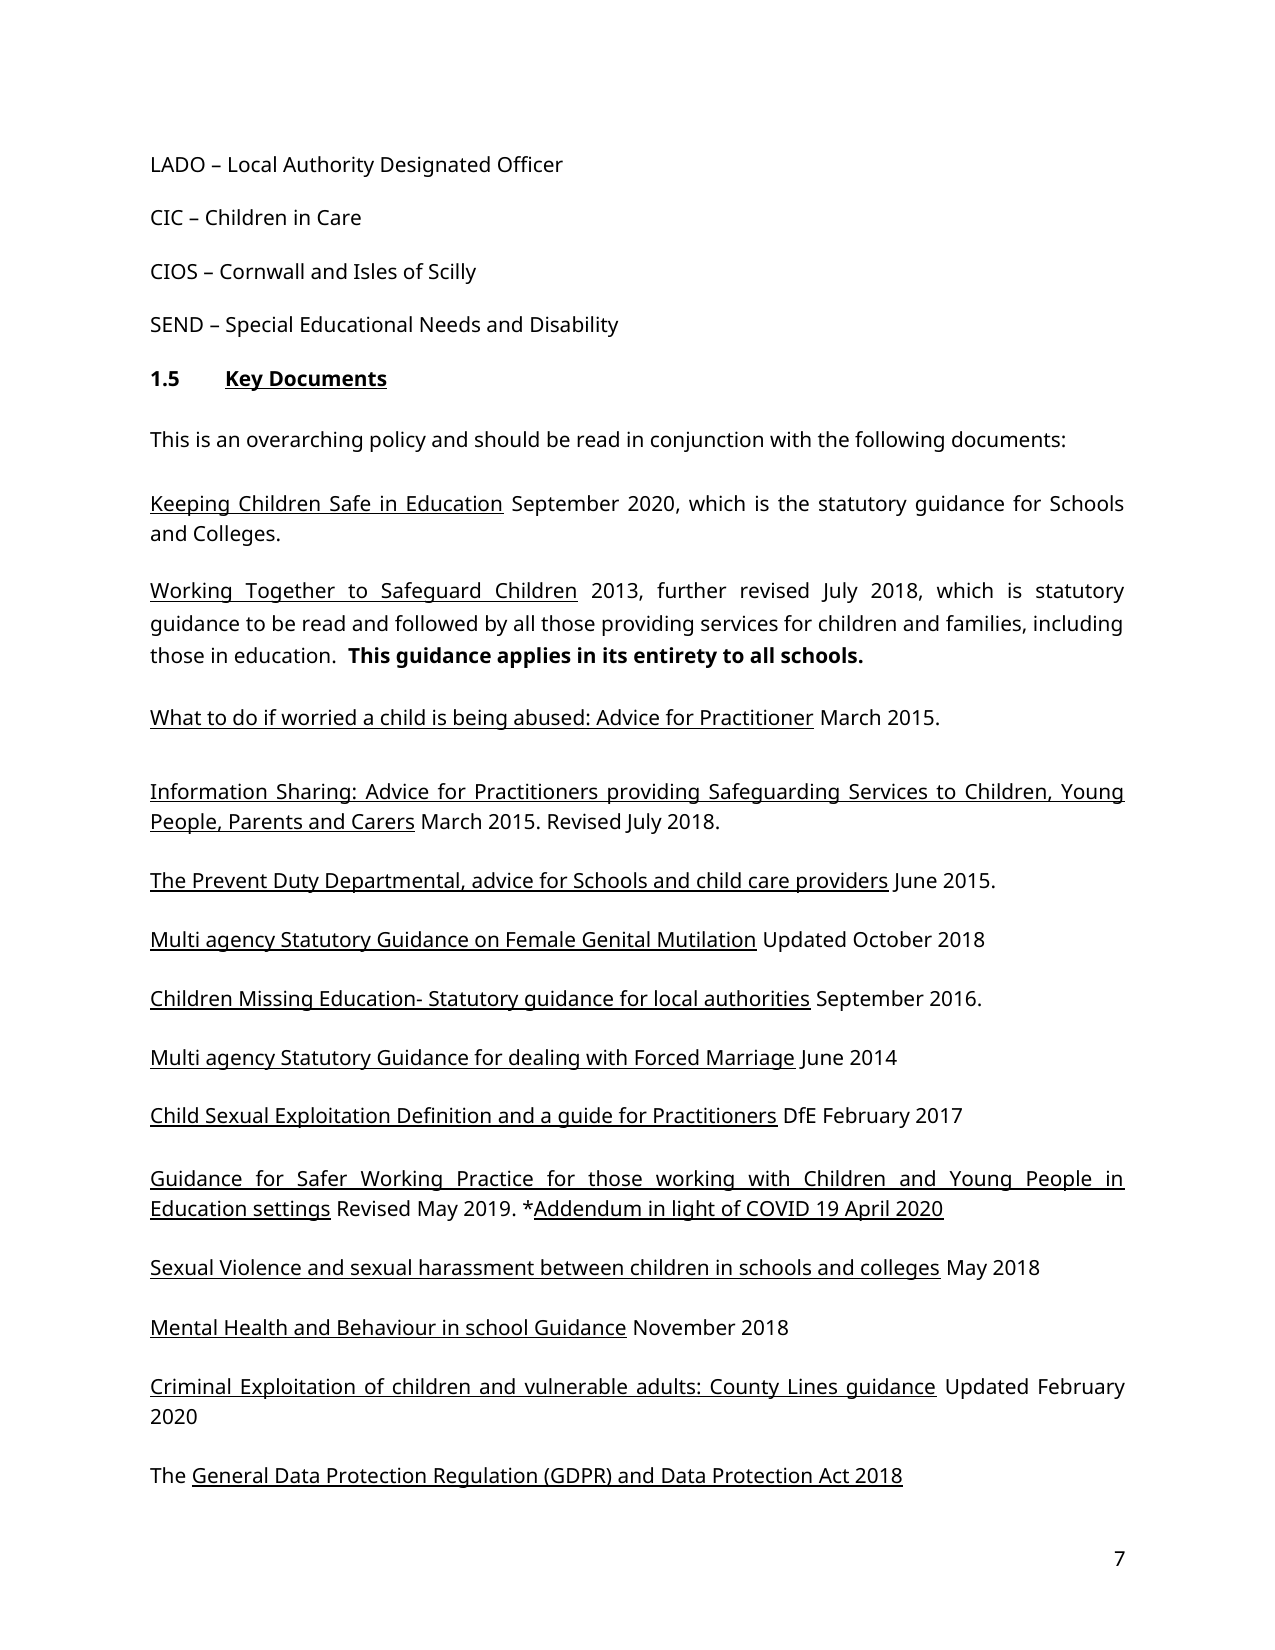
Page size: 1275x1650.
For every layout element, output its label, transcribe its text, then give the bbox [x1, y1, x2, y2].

text Information Sharing: Advice for Practitioners providing Safeguarding Services to Children, Young People, Parents and Carers March 2015. Revised July 2018. [150, 775, 1125, 801]
text CIC – Children in Care [150, 203, 1125, 232]
text Guidance for Safer Working Practice for those working with Children and Young People in Education settings Revised May 2019. *Addendum in light of COVID 19 April 2020 [150, 1163, 1125, 1188]
text Keeping Children Safe in Education September 2020, which is the statutory guidance for Schools and Colleges. [150, 487, 1125, 547]
text SEND – Special Educational Needs and Disability [150, 310, 1125, 339]
text CIOS – Cornwall and Isles of Scilly [150, 257, 1125, 285]
text Mental Health and Behaviour in school Guidance November 2018 [150, 1311, 1125, 1341]
text What to do if worried a child is being abused: Advice for Practitioner March 2015. [150, 703, 1125, 732]
text The Prevent Duty Departmental, advice for Schools and child care providers June 2015. [150, 864, 1125, 894]
text Multi agency Statutory Guidance on Female Genital Mutilation Updated October 2018 [150, 923, 1125, 953]
text Child Sexual Exploitation Definition and a guide for Practitioners DfE February 2017 [150, 1101, 1125, 1129]
text Children Missing Education- Statutory guidance for local authorities September 2016. [150, 983, 1125, 1013]
text Criminal Exploitation of children and vulnerable adults: County Lines guidance Updated February 2020 [150, 1370, 1125, 1430]
text Information Sharing: Advice for Practitioners providing Safeguarding Services to Children, Young People, Parents and Carers March 2015. Revised July 2018. [150, 802, 1125, 835]
text Sexual Violence and sexual harassment between children in schools and colleges May 2018 [150, 1252, 1125, 1282]
text This is an overarching policy and should be read in conjunction with the following documents: [150, 426, 1125, 454]
text Guidance for Safer Working Practice for those working with Children and Young People in Education settings Revised May 2019. *Addendum in light of COVID 19 April 2020 [150, 1190, 1125, 1223]
text Working Together to Safeguard Children 2013, further revised July 2018, which is statutory guidance to be read and followed by all those providing services for children and families, including those in education. This guidance applies in its entirety to all schools. [150, 576, 1125, 670]
text Multi agency Statutory Guidance for dealing with Forced Marriage June 2014 [150, 1042, 1125, 1072]
text The General Data Protection Regulation (GDPR) and Data Protection Act 2018 [150, 1459, 1125, 1489]
text LADO – Local Authority Designated Officer [150, 150, 1125, 178]
text 1.5 Key Documents [150, 364, 1125, 392]
